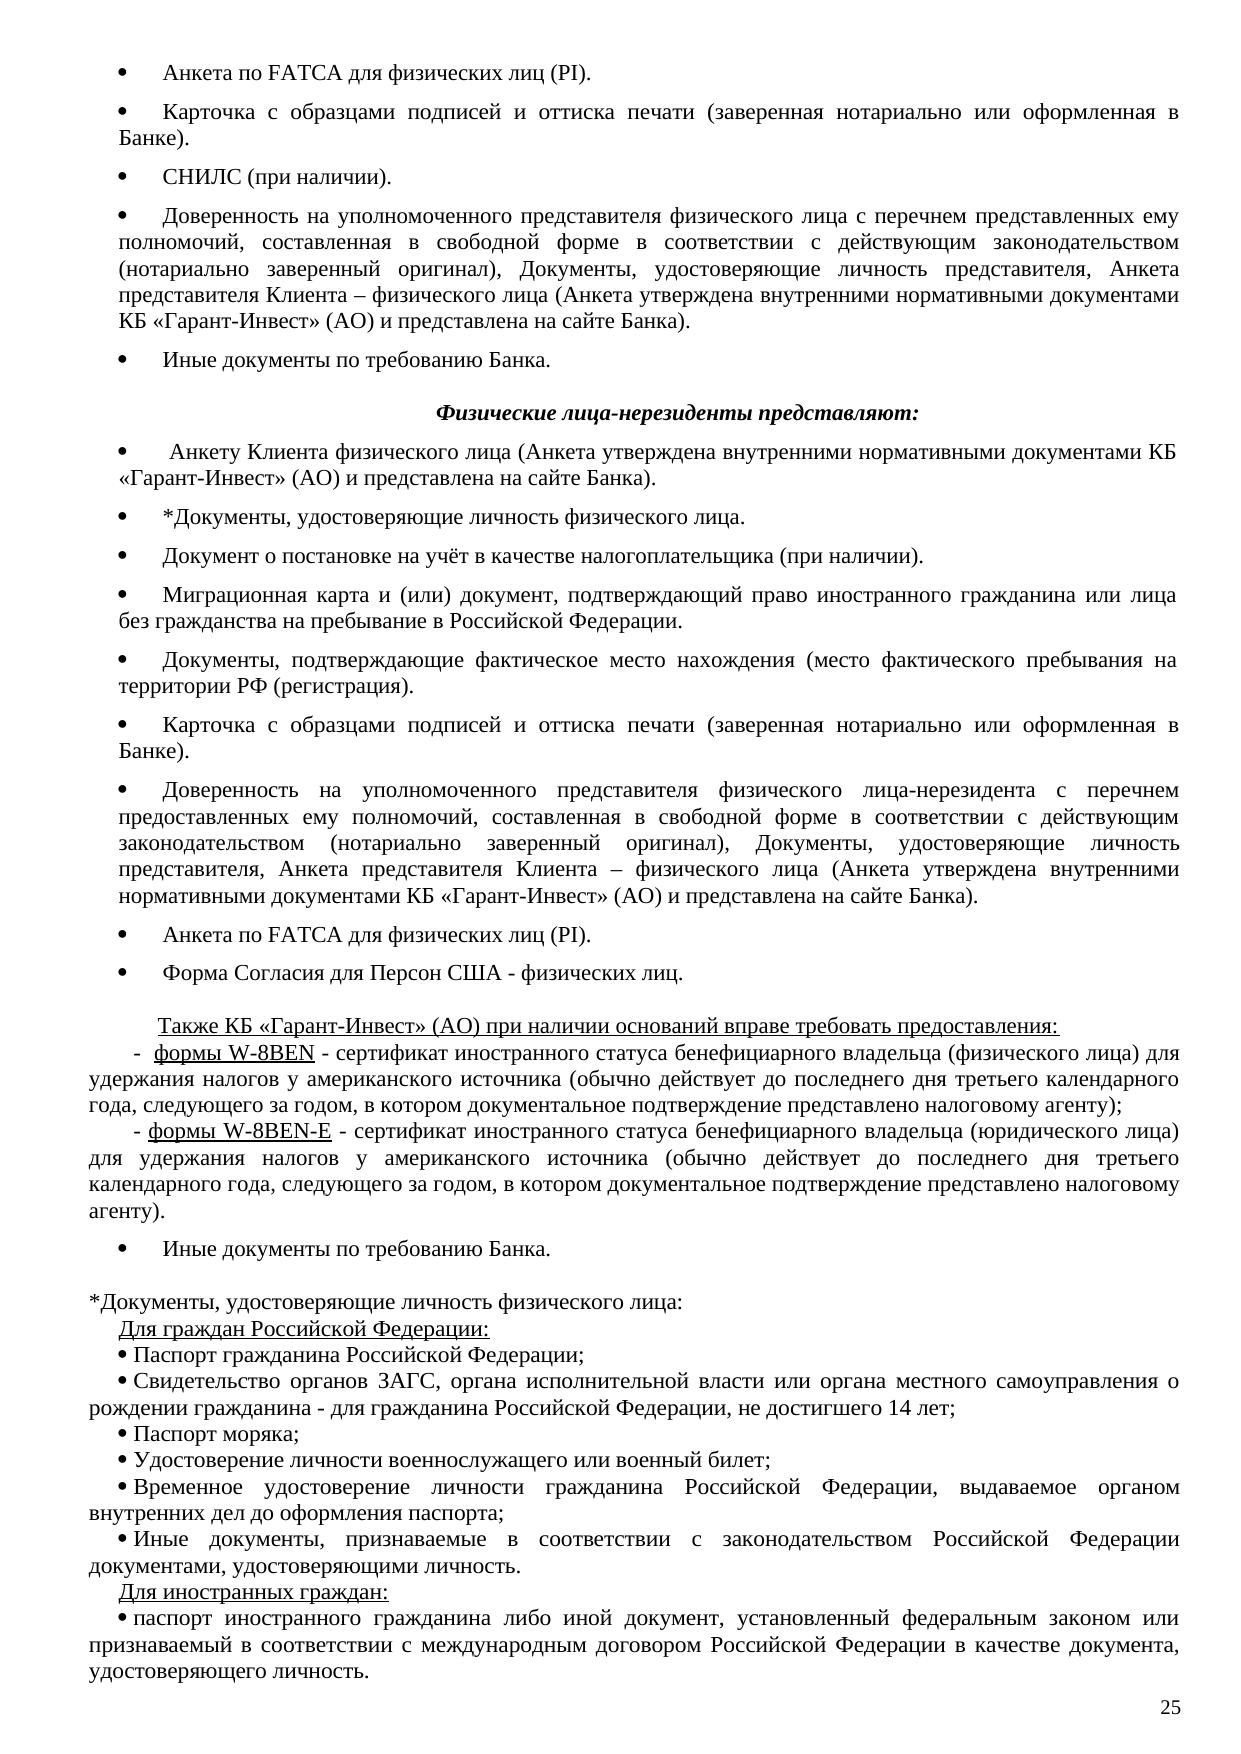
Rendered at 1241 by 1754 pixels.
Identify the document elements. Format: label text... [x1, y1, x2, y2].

text - формы W-8BEN-E - сертификат иностранного статуса бенефициарного владельца (юридического лица) для удержания налогов у американского источника (обычно действует до последнего дня третьего календарного года, следующего за годом, в котором документальное подтверждение представлено налоговому агенту). [89, 1118, 1181, 1223]
subtitle Иные документы по требованию Банка. [118, 1236, 1181, 1262]
subtitle СНИЛС (при наличии). [118, 163, 1181, 189]
text Для граждан Российской Федерации: [89, 1314, 1181, 1341]
subtitle Анкета по FATCA для физических лиц (PI). [118, 59, 1181, 85]
list Паспорт гражданина Российской Федерации; [89, 1341, 1181, 1367]
text *Документы, удостоверяющие личность физического лица: [89, 1288, 1181, 1314]
text - формы W-8BEN - сертификат иностранного статуса бенефициарного владельца (физического лица) для удержания налогов у американского источника (обычно действует до последнего дня третьего календарного года, следующего за годом, в котором документальное подтверждение представлено налоговому агенту); [89, 1038, 1181, 1118]
text Также КБ «Гарант-Инвест» (АО) при наличии оснований вправе требовать предоставления: [89, 1012, 1181, 1038]
subtitle Миграционная карта и (или) документ, подтверждающий право иностранного гражданина или лица без гражданства на пребывание в Российской Федерации. [118, 581, 1178, 633]
list Свидетельство органов ЗАГС, органа исполнительной власти или органа местного самоуправления о рождении гражданина - для гражданина Российской Федерации, не достигшего 14 лет; [89, 1367, 1181, 1420]
subtitle Карточка с образцами подписей и оттиска печати (заверенная нотариально или оформленная в Банке). [118, 98, 1181, 151]
text Для иностранных граждан: [89, 1578, 1181, 1604]
list Временное удостоверение личности гражданина Российской Федерации, выдаваемое органом внутренних дел до оформления паспорта; [89, 1473, 1181, 1525]
subtitle Иные документы по требованию Банка. [118, 346, 1181, 373]
subtitle Доверенность на уполномоченного представителя физического лица-нерезидента с перечнем предоставленных ему полномочий, составленная в свободной форме в соответствии с действующим законодательством (нотариально заверенный оригинал), Документы, удостоверяющие личность представителя, Анкета представителя Клиента – физического лица (Анкета утверждена внутренними нормативными документами КБ «Гарант-Инвест» (АО) и представлена на сайте Банка). [118, 776, 1181, 908]
list Паспорт моряка; [89, 1420, 1181, 1446]
subtitle Документ о постановке на учёт в качестве налогоплательщика (при наличии). [118, 542, 1178, 568]
subtitle Физические лица-нерезиденты представляют: [118, 399, 1178, 425]
subtitle Карточка с образцами подписей и оттиска печати (заверенная нотариально или оформленная в Банке). [118, 711, 1181, 764]
subtitle Анкету Клиента физического лица (Анкета утверждена внутренними нормативными документами КБ «Гарант-Инвест» (АО) и представлена на сайте Банка). [118, 438, 1178, 491]
list паспорт иностранного гражданина либо иной документ, установленный федеральным законом или признаваемый в соответствии с международным договором Российской Федерации в качестве документа, удостоверяющего личность. [89, 1604, 1181, 1683]
subtitle Анкета по FATCA для физических лиц (PI). [118, 921, 1178, 947]
list Иные документы, признаваемые в соответствии с законодательством Российской Федерации документами, удостоверяющими личность. [89, 1525, 1181, 1578]
subtitle Форма Согласия для Персон США - физических лиц. [118, 959, 1178, 986]
list Удостоверение личности военнослужащего или военный билет; [89, 1446, 1181, 1473]
subtitle Доверенность на уполномоченного представителя физического лица с перечнем представленных ему полномочий, составленная в свободной форме в соответствии с действующим законодательством (нотариально заверенный оригинал), Документы, удостоверяющие личность представителя, Анкета представителя Клиента – физического лица (Анкета утверждена внутренними нормативными документами КБ «Гарант-Инвест» (АО) и представлена на сайте Банка). [118, 202, 1181, 334]
subtitle Документы, подтверждающие фактическое место нахождения (место фактического пребывания на территории РФ (регистрация). [118, 646, 1178, 699]
subtitle *Документы, удостоверяющие личность физического лица. [118, 503, 1181, 529]
